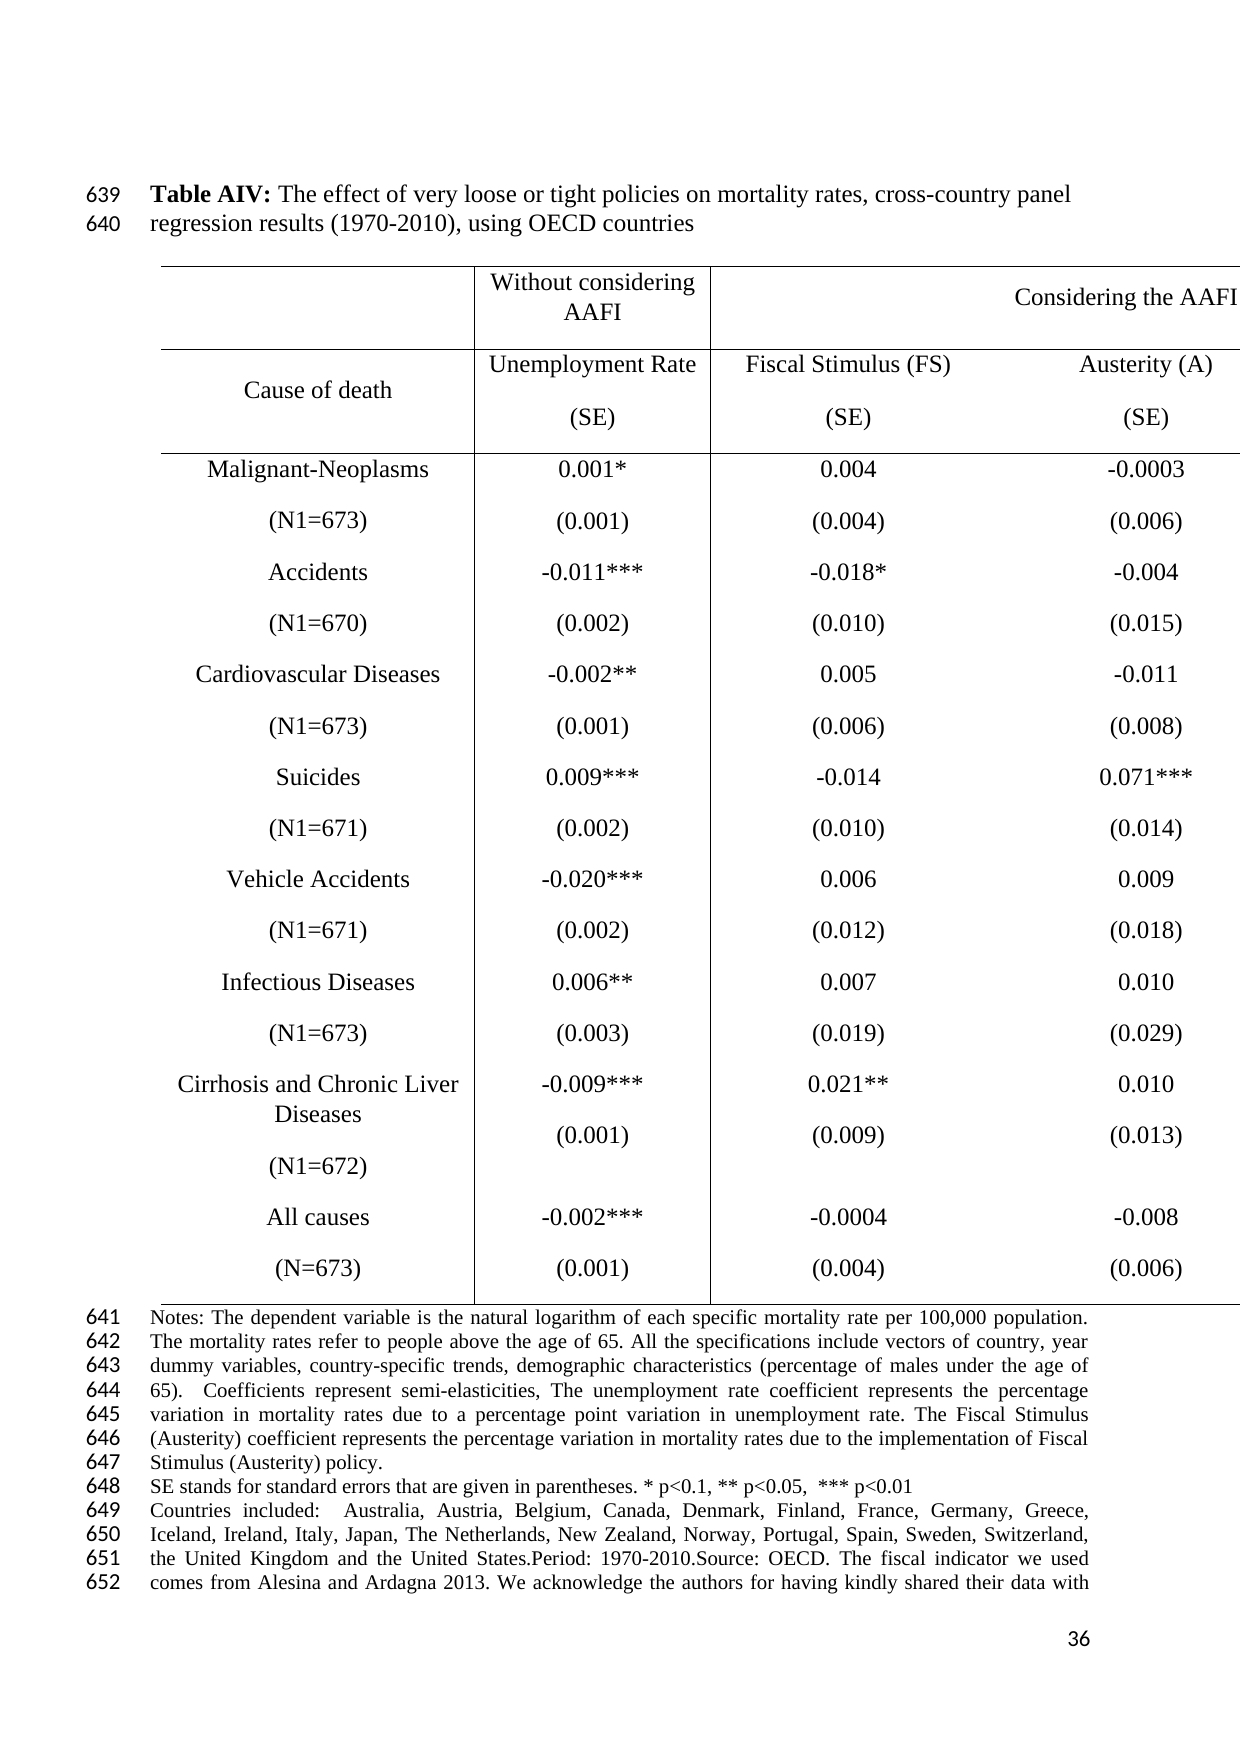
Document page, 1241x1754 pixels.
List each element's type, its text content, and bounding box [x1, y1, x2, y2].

table_cell -0.014 [711, 762, 986, 813]
table_cell 0.001* [475, 454, 710, 505]
text Notes: The dependent variable is the natural logarithm of each specific mortality rate per 100,000 population. The mortality rates refer to people above the age of 65. All the specifications include vectors of country, year dummy variables, country-specific trends, demographic characteristics (percentage of males under the age of 65). Coefficients represent semi-elasticities, The unemployment rate coefficient represents the percentage variation in mortality rates due to a percentage point variation in unemployment rate. The Fiscal Stimulus (Austerity) coefficient represents the percentage variation in mortality rates due to the implementation of Fiscal Stimulus (Austerity) policy. [150, 1305, 1090, 1474]
table_cell Infectious Diseases (N1=673) [161, 967, 474, 1069]
table_cell (0.002) [475, 813, 710, 864]
table_cell 0.005 [711, 660, 986, 711]
table_cell (N1=671) [161, 813, 474, 864]
table_cell Austerity (A) [986, 350, 1240, 401]
table_header Considering the AAFI [711, 267, 1240, 348]
table_cell (0.006) [711, 711, 986, 762]
table_cell 0.009*** [475, 762, 710, 813]
table_cell -0.0003 [986, 454, 1240, 505]
table_cell Cause of death [161, 350, 474, 453]
table_cell 0.006** (0.003) [475, 967, 710, 1069]
table_cell Unemployment Rate [475, 350, 710, 401]
table_cell -0.009*** (0.001) [475, 1069, 710, 1202]
table_cell All causes (N=673) [161, 1202, 474, 1304]
table_cell (0.015) [986, 608, 1240, 659]
table_cell (0.006) [986, 505, 1240, 557]
table_cell (0.010) [711, 608, 986, 659]
table_cell -0.004 [986, 557, 1240, 608]
table_cell 0.006 (0.012) [711, 864, 986, 967]
table_cell (SE) [475, 401, 710, 453]
table_cell (0.002) [475, 608, 710, 659]
table_cell Vehicle Accidents (N1=671) [161, 864, 474, 967]
table_cell 0.004 [711, 454, 986, 505]
table_cell -0.011*** [475, 557, 710, 608]
table_cell (0.010) [711, 813, 986, 864]
table_cell 0.009 (0.018) [986, 864, 1240, 967]
table_cell Suicides [161, 762, 474, 813]
table_cell Cirrhosis and Chronic Liver Diseases (N1=672) [161, 1069, 474, 1202]
table_cell (SE) [986, 401, 1240, 453]
table_cell -0.018* [711, 557, 986, 608]
table_header [161, 267, 474, 348]
table_cell Fiscal Stimulus (FS) [711, 350, 986, 401]
table_cell -0.002*** (0.001) [475, 1202, 710, 1304]
table_cell Accidents (N1=670) [161, 557, 474, 659]
table_cell 0.010 (0.029) [986, 967, 1240, 1069]
table_header Without considering AAFI [475, 267, 710, 348]
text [150, 1498, 1090, 1594]
table_cell 0.007 (0.019) [711, 967, 986, 1069]
table_cell 0.071*** [986, 762, 1240, 813]
table_cell -0.0004 (0.004) [711, 1202, 986, 1304]
table_cell -0.008 (0.006) [986, 1202, 1240, 1304]
table_cell 0.021** (0.009) [711, 1069, 986, 1202]
table_cell (0.001) [475, 505, 710, 557]
text Table AIV: The effect of very loose or tight policies on mortality rates, cross-country panel regression results (1970-2010), using OECD countries [150, 179, 1090, 237]
table_cell (0.014) [986, 813, 1240, 864]
table_cell -0.002** [475, 660, 710, 711]
table_cell (0.004) [711, 505, 986, 557]
table_cell (SE) [711, 401, 986, 453]
table_cell 0.010 (0.013) [986, 1069, 1240, 1202]
table_cell Cardiovascular Diseases (N1=673) [161, 660, 474, 762]
table_cell (0.008) [986, 711, 1240, 762]
text SE stands for standard errors that are given in parentheses. * p<0.1, ** p<0.05, *** p<0.01 [150, 1474, 1090, 1498]
table_cell -0.020*** (0.002) [475, 864, 710, 967]
table_cell -0.011 [986, 660, 1240, 711]
table_cell (0.001) [475, 711, 710, 762]
table_cell Malignant-Neoplasms (N1=673) [161, 454, 474, 557]
